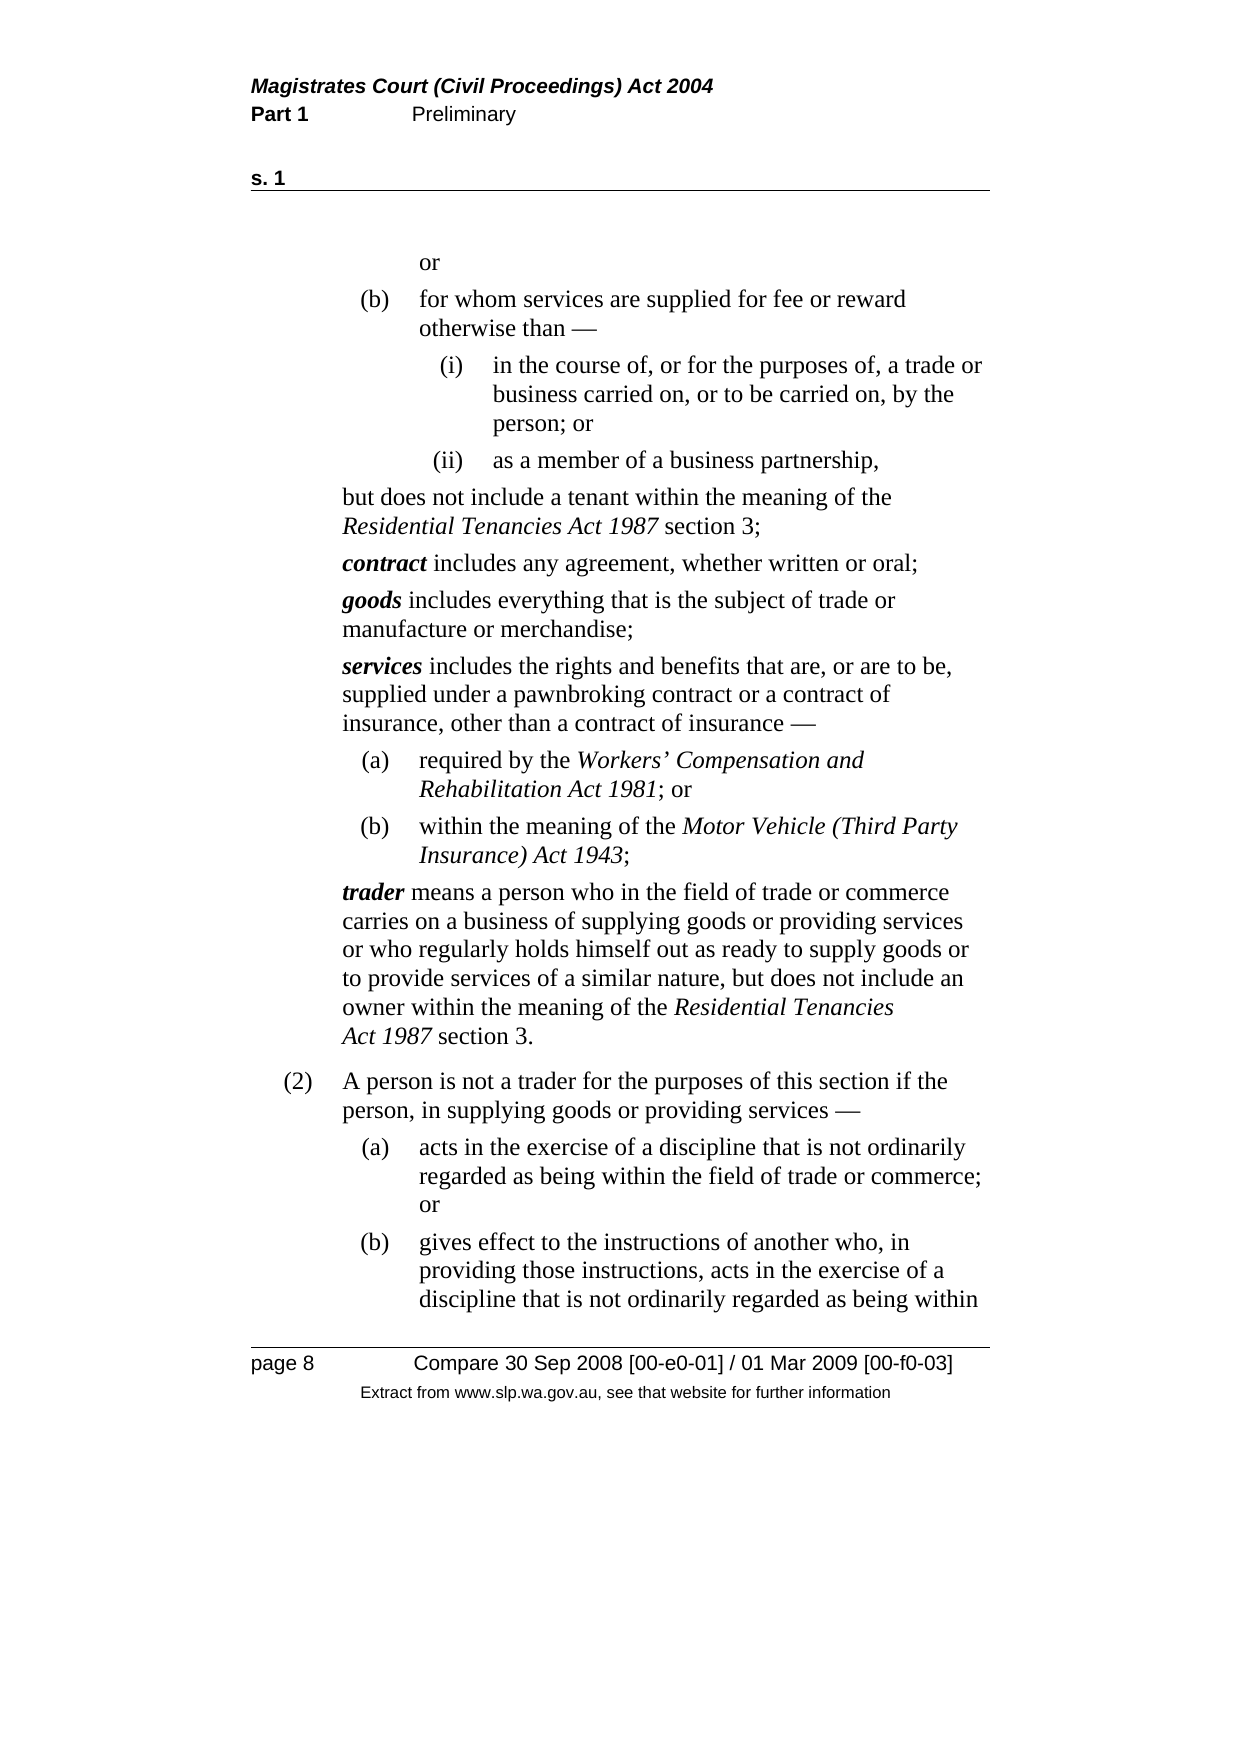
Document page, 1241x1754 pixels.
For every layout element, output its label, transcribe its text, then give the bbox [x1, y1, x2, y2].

text contract includes any agreement, whether written or oral; [251, 548, 990, 577]
text or [251, 247, 990, 276]
text (b) within the meaning of the Motor Vehicle (Third Party Insurance) Act 1943; [251, 811, 990, 869]
text (b) for whom services are supplied for fee or reward otherwise than — [251, 284, 990, 342]
text (i) in the course of, or for the purposes of, a trade or business carried on, or to be carried on, by the person; or [251, 350, 990, 437]
text but does not include a tenant within the meaning of the Residential Tenancies Act 1987 section 3; [251, 482, 990, 539]
text trader means a person who in the field of trade or commerce carries on a business of supplying goods or providing services or who regularly holds himself out as ready to supply goods or to provide services of a similar nature, but does not include an owner within the meaning of the Residential Tenancies Act 1987 section 3. [251, 877, 990, 1049]
text (ii) as a member of a business partnership, [251, 445, 990, 474]
text (2) A person is not a trader for the purposes of this section if the person, in supplying goods or providing services — [251, 1066, 990, 1124]
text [251, 1227, 990, 1313]
text (a) acts in the exercise of a discipline that is not ordinarily regarded as being within the field of trade or commerce; or [251, 1132, 990, 1218]
text (a) required by the Workers’ Compensation and Rehabilitation Act 1981; or [251, 745, 990, 803]
text services includes the rights and benefits that are, or are to be, supplied under a pawnbroking contract or a contract of insurance, other than a contract of insurance — [251, 651, 990, 737]
text goods includes everything that is the subject of trade or manufacture or merchandise; [251, 585, 990, 642]
